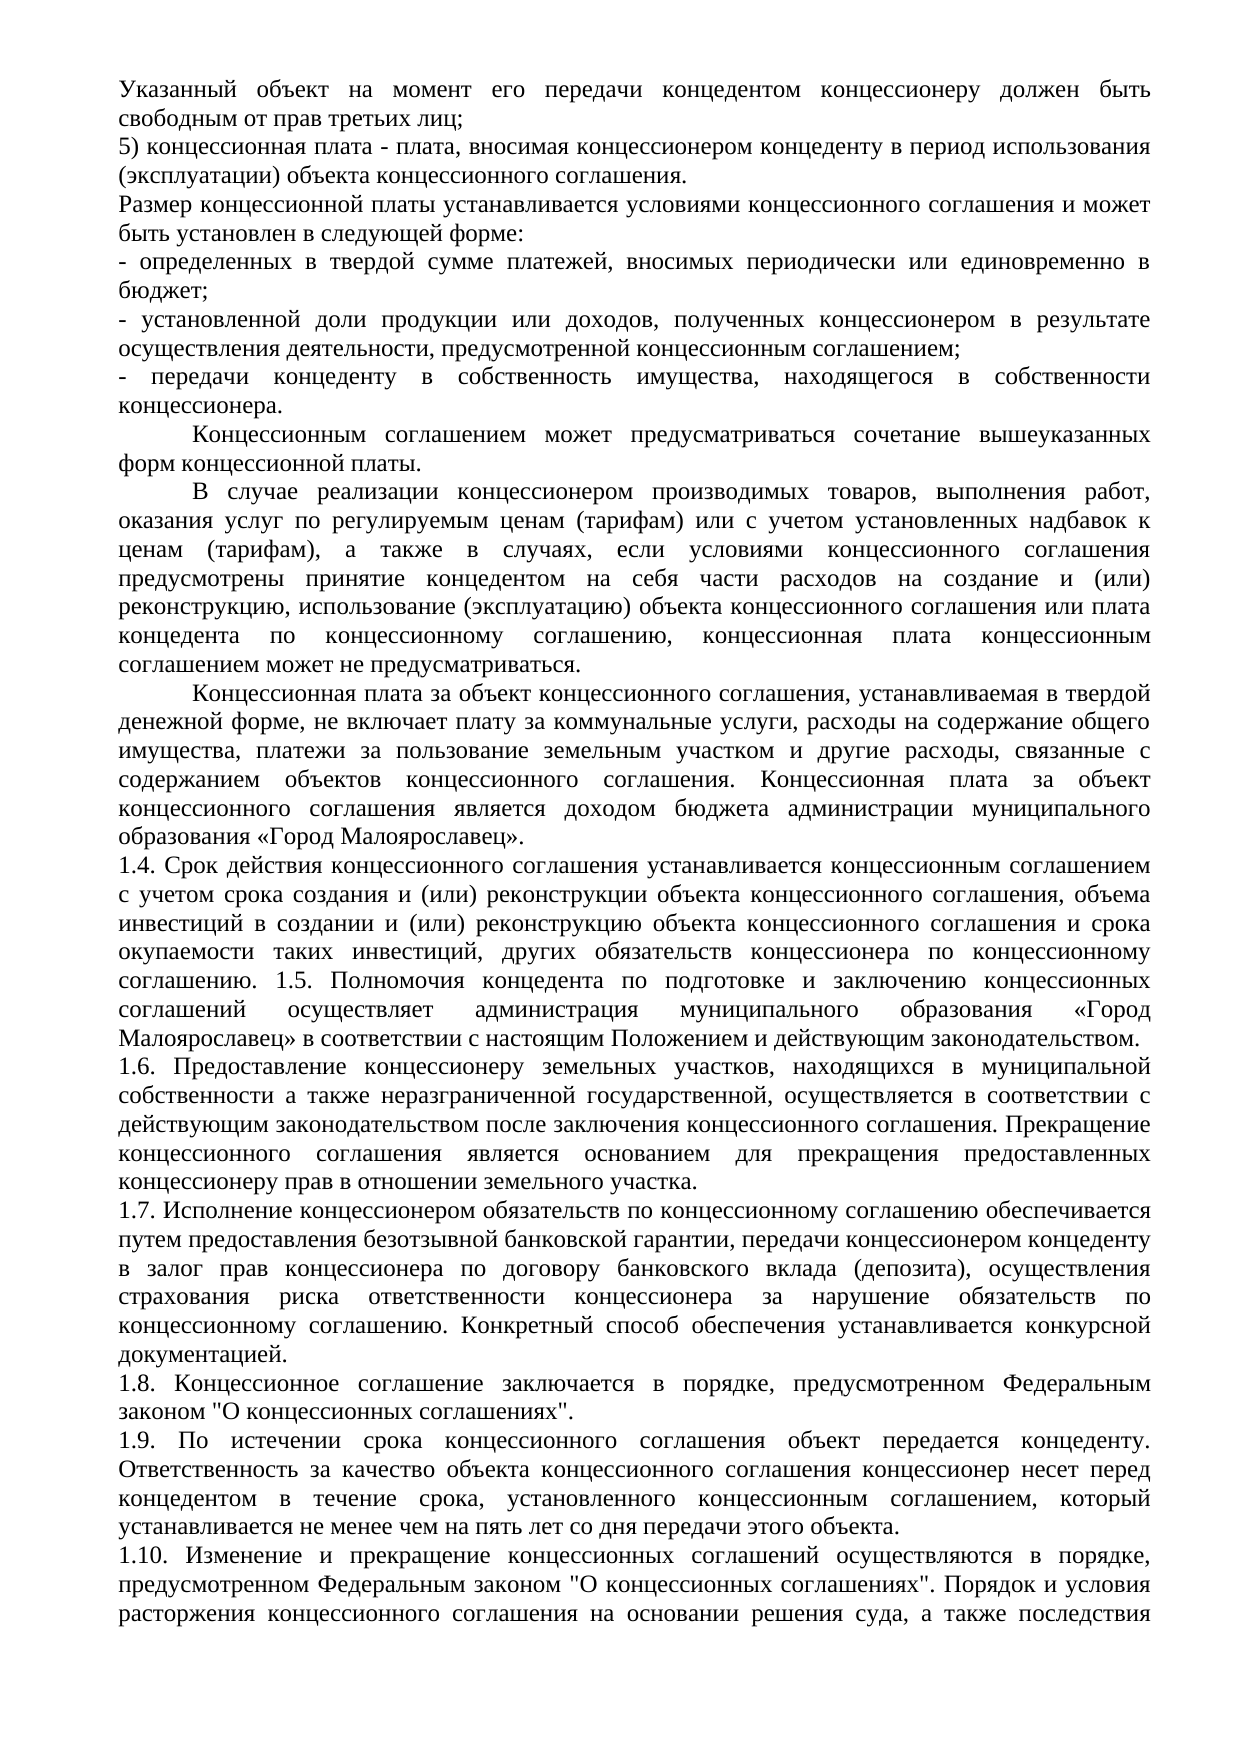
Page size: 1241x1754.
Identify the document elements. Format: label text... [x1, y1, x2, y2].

text 1.6. Предоставление концессионеру земельных участков, находящихся в муниципальной собственности а также неразграниченной государственной, осуществляется в соответствии с действующим законодательством после заключения концессионного соглашения. Прекращение концессионного соглашения является основанием для прекращения предоставленных концессионеру прав в отношении земельного участка. [118, 1051, 1152, 1195]
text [118, 1540, 1152, 1626]
text В случае реализации концессионером производимых товаров, выполнения работ, оказания услуг по регулируемым ценам (тарифам) или с учетом установленных надбавок к ценам (тарифам), а также в случаях, если условиями концессионного соглашения предусмотрены принятие концедентом на себя части расходов на создание и (или) реконструкцию, использование (эксплуатацию) объекта концессионного соглашения или плата концедента по концессионному соглашению, концессионная плата концессионным соглашением может не предусматриваться. [118, 476, 1152, 678]
text 1.9. По истечении срока концессионного соглашения объект передается концеденту. Ответственность за качество объекта концессионного соглашения концессионер несет перед концедентом в течение срока, установленного концессионным соглашением, который устанавливается не менее чем на пять лет со дня передачи этого объекта. [118, 1425, 1152, 1540]
text 1.7. Исполнение концессионером обязательств по концессионному соглашению обеспечивается путем предоставления безотзывной банковской гарантии, передачи концессионером концеденту в залог прав концессионера по договору банковского вклада (депозита), осуществления страхования риска ответственности концессионера за нарушение обязательств по концессионному соглашению. Конкретный способ обеспечения устанавливается конкурсной документацией. [118, 1195, 1152, 1368]
text 1.4. Срок действия концессионного соглашения устанавливается концессионным соглашением с учетом срока создания и (или) реконструкции объекта концессионного соглашения, объема инвестиций в создании и (или) реконструкцию объекта концессионного соглашения и срока окупаемости таких инвестиций, других обязательств концессионера по концессионному соглашению. 1.5. Полномочия концедента по подготовке и заключению концессионных соглашений осуществляет администрация муниципального образования «Город Малоярославец» в соответствии с настоящим Положением и действующим законодательством. [118, 850, 1152, 1051]
text Концессионная плата за объект концессионного соглашения, устанавливаемая в твердой денежной форме, не включает плату за коммунальные услуги, расходы на содержание общего имущества, платежи за пользование земельным участком и другие расходы, связанные с содержанием объектов концессионного соглашения. Концессионная плата за объект концессионного соглашения является доходом бюджета администрации муниципального образования «Город Малоярославец». [118, 678, 1152, 850]
text Размер концессионной платы устанавливается условиями концессионного соглашения и может быть установлен в следующей форме: [118, 189, 1152, 246]
text 1.8. Концессионное соглашение заключается в порядке, предусмотренном Федеральным законом "О концессионных соглашениях". [118, 1368, 1152, 1425]
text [118, 74, 1152, 131]
text - передачи концеденту в собственность имущества, находящегося в собственности концессионера. [118, 361, 1152, 419]
text Концессионным соглашением может предусматриваться сочетание вышеуказанных форм концессионной платы. [118, 419, 1152, 476]
text - установленной доли продукции или доходов, полученных концессионером в результате осуществления деятельности, предусмотренной концессионным соглашением; [118, 304, 1152, 361]
text - определенных в твердой сумме платежей, вносимых периодически или единовременно в бюджет; [118, 246, 1152, 304]
text 5) концессионная плата - плата, вносимая концессионером концеденту в период использования (эксплуатации) объекта концессионного соглашения. [118, 131, 1152, 189]
